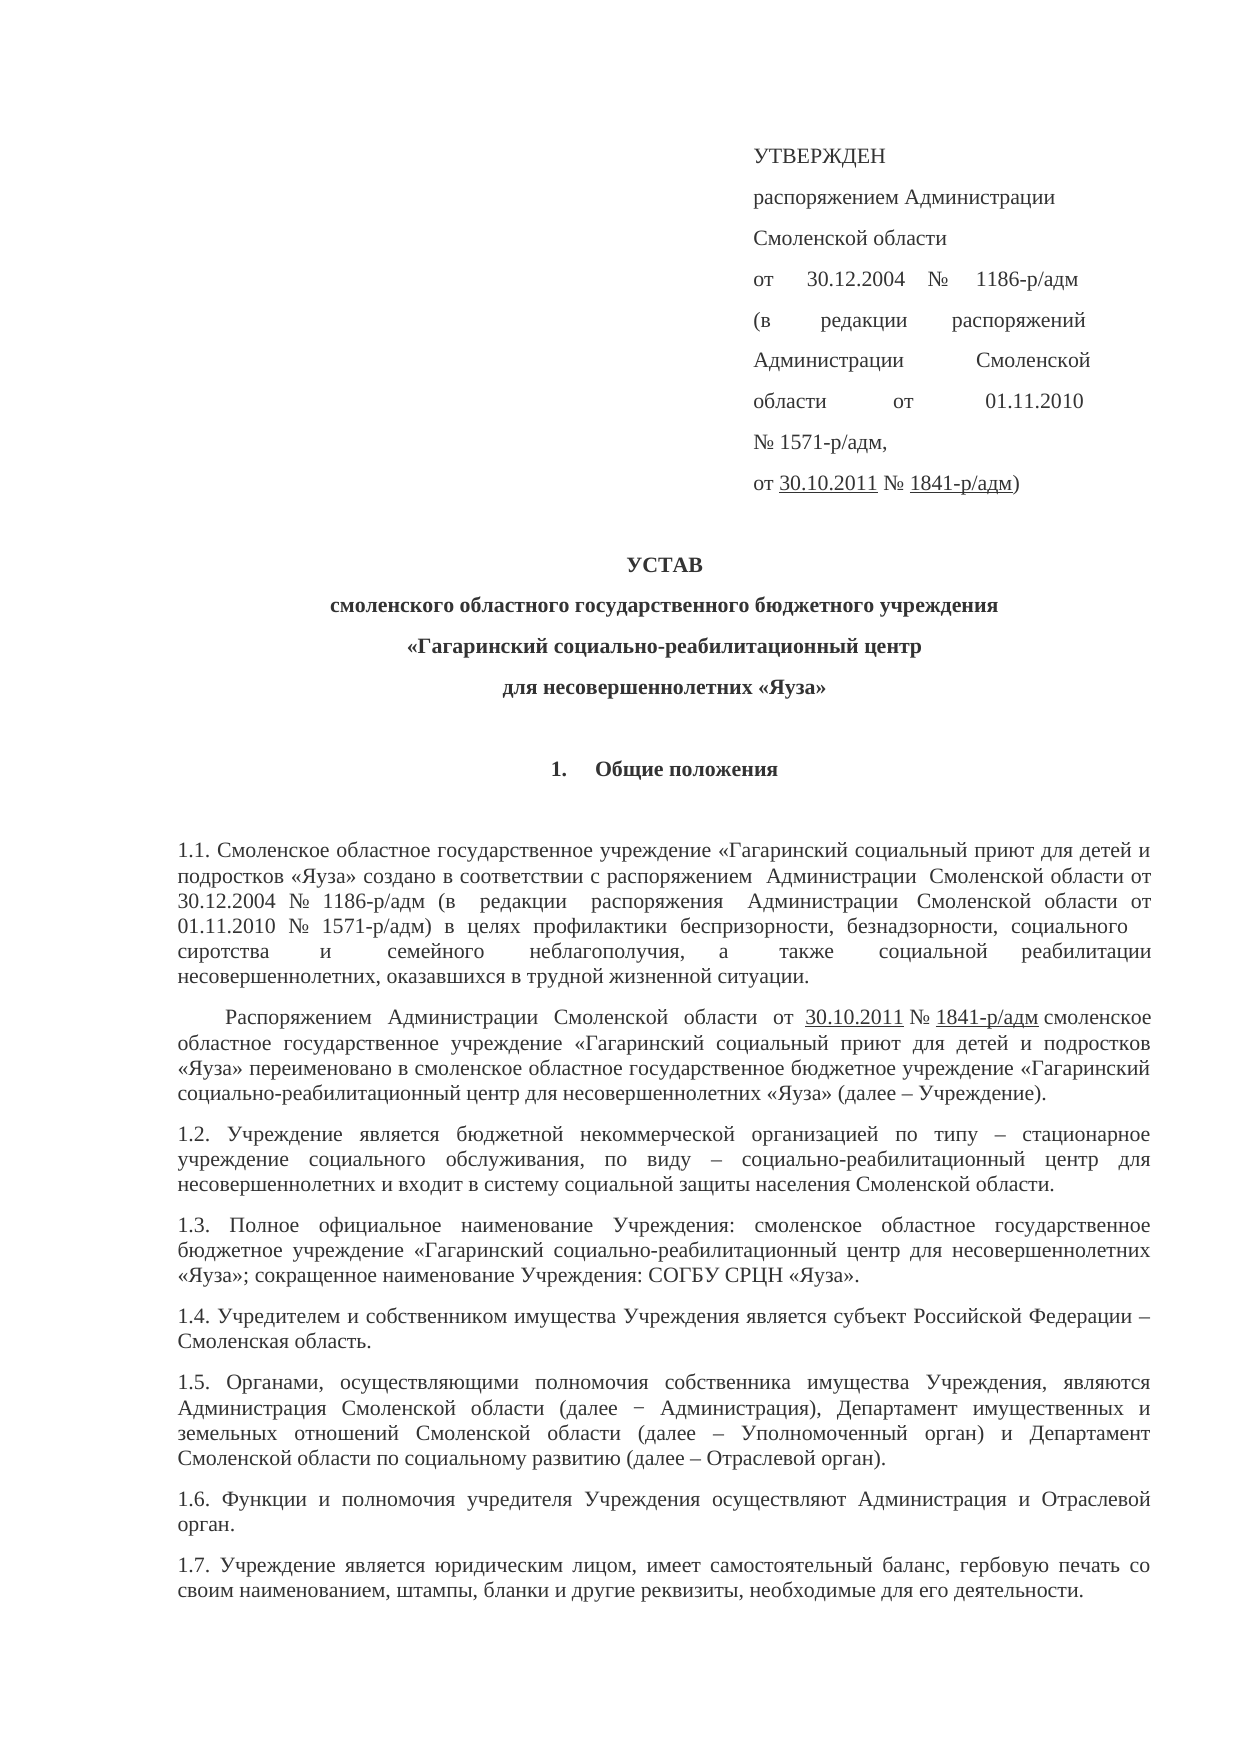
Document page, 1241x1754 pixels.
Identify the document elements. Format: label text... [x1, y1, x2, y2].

text 1.4. Учредителем и собственником имущества Учреждения является субъект Российской Федерации – Смоленская область. [177, 1303, 1152, 1354]
text 1.2. Учреждение является бюджетной некоммерческой организацией по типу – стационарное учреждение социального обслуживания, по виду – социально-реабилитационный центр для несовершеннолетних и входит в систему социальной защиты населения Смоленской области. [177, 1121, 1152, 1196]
text 1.5. Органами, осуществляющими полномочия собственника имущества Учреждения, являются Администрация Смоленской области (далее − Администрация), Департамент имущественных и земельных отношений Смоленской области (далее – Уполномоченный орган) и Департамент Смоленской области по социальному развитию (далее – Отраслевой орган). [177, 1369, 1152, 1470]
text для несовершеннолетних «Яуза» [177, 674, 1152, 699]
text 1.6. Функции и полномочия учредителя Учреждения осуществляют Администрация и Отраслевой орган. [177, 1486, 1152, 1536]
text 1.3. Полное официальное наименование Учреждения: смоленское областное государственное бюджетное учреждение «Гагаринский социально-реабилитационный центр для несовершеннолетних «Яуза»; сокращенное наименование Учреждения: СОГБУ СРЦН «Яуза». [177, 1212, 1152, 1288]
text Распоряжением Администрации Смоленской области от 30.10.2011 № 1841-р/адм смоленское областное государственное учреждение «Гагаринский социальный приют для детей и подростков «Яуза» переименовано в смоленское областное государственное бюджетное учреждение «Гагаринский социально-реабилитационный центр для несовершеннолетних «Яуза» (далее – Учреждение). [177, 1004, 1152, 1105]
table_header УТВЕРЖДЕН распоряжением Администрации Смоленской области от 30.12.2004 № 1186-р/адм (в редакции распоряжений Администрации Смоленской области от 01.11.2010 № 1571-р/адм, от 30.10.2011 № 1841-р/адм) [177, 118, 1181, 511]
text 1. Общие положения [177, 756, 1152, 781]
text «Гагаринский социально-реабилитационный центр [177, 633, 1152, 658]
text смоленского областного государственного бюджетного учреждения [177, 592, 1152, 618]
text УСТАВ [177, 552, 1152, 577]
text 1.1. Смоленское областное государственное учреждение «Гагаринский социальный приют для детей и подростков «Яуза» создано в соответствии с распоряжением Администрации Смоленской области от 30.12.2004 № 1186-р/адм (в редакции распоряжения Администрации Смоленской области от 01.11.2010 № 1571-р/адм) в целях профилактики беспризорности, безнадзорности, социального сиротства и семейного неблагополучия, а также социальной реабилитации несовершеннолетних, оказавшихся в трудной жизненной ситуации. [177, 837, 1152, 989]
text 1.7. Учреждение является юридическим лицом, имеет самостоятельный баланс, гербовую печать со своим наименованием, штампы, бланки и другие реквизиты, необходимые для его деятельности. [177, 1552, 1152, 1602]
